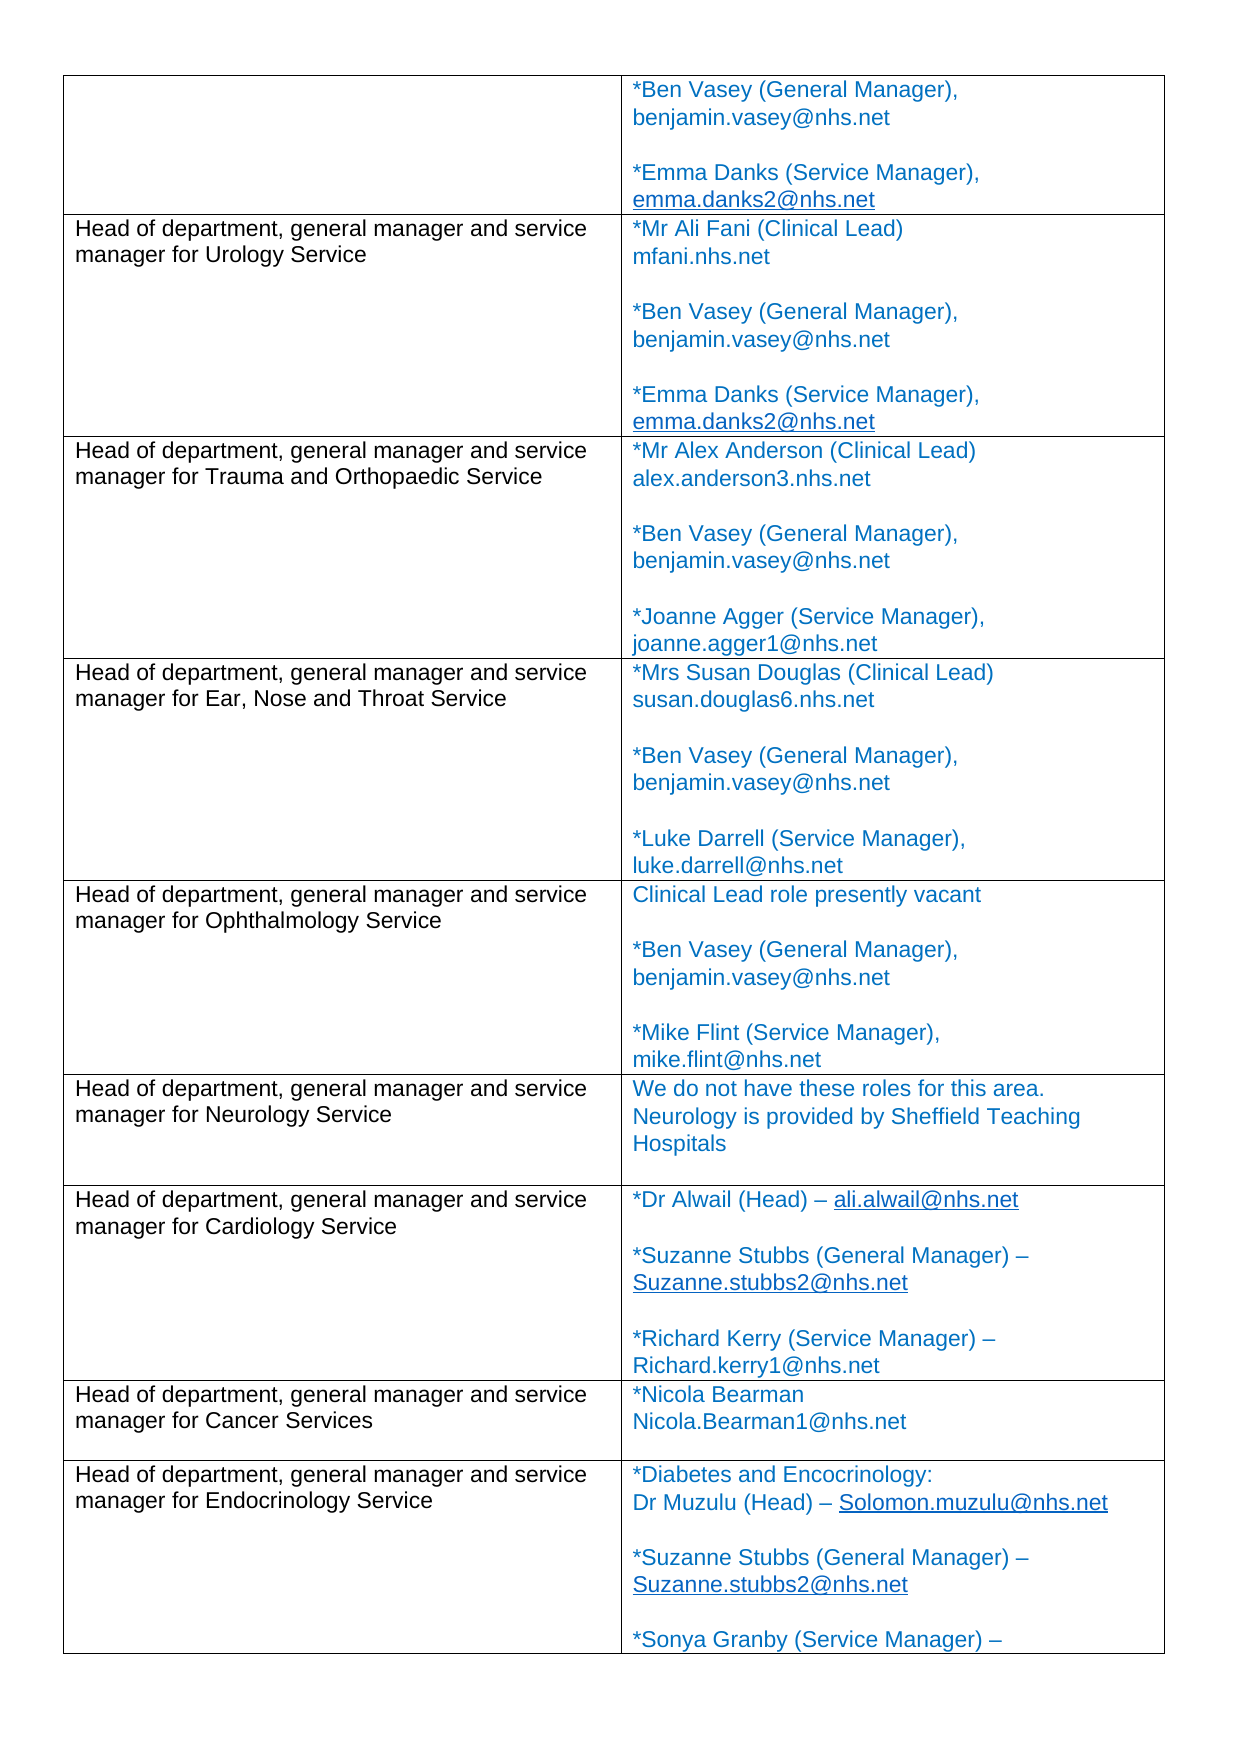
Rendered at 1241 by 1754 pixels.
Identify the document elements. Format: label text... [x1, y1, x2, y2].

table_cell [64, 76, 621, 214]
table_cell Head of department, general manager and service manager for Cancer Services [64, 1381, 621, 1460]
table_cell *Mr Ali Fani (Clinical Lead) mfani.nhs.net *Ben Vasey (General Manager), benjamin.vasey@nhs.net *Emma Danks (Service Manager), emma.danks2@nhs.net [622, 215, 1164, 436]
table_cell *Mrs Susan Douglas (Clinical Lead) susan.douglas6.nhs.net *Ben Vasey (General Manager), benjamin.vasey@nhs.net *Luke Darrell (Service Manager), luke.darrell@nhs.net [622, 659, 1164, 880]
table_cell *Nicola Bearman Nicola.Bearman1@nhs.net [622, 1381, 1164, 1460]
table_cell Head of department, general manager and service manager for Cardiology Service [64, 1186, 621, 1380]
table_cell Head of department, general manager and service manager for Ophthalmology Service [64, 881, 621, 1074]
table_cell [64, 1461, 621, 1653]
table_cell Head of department, general manager and service manager for Ear, Nose and Throat Service [64, 659, 621, 880]
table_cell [622, 1461, 1164, 1653]
table_cell Head of department, general manager and service manager for Neurology Service [64, 1075, 621, 1185]
table_cell Head of department, general manager and service manager for Urology Service [64, 215, 621, 436]
table_cell Head of department, general manager and service manager for Trauma and Orthopaedic Service [64, 437, 621, 658]
table_cell *Mr Alex Anderson (Clinical Lead) alex.anderson3.nhs.net *Ben Vasey (General Manager), benjamin.vasey@nhs.net *Joanne Agger (Service Manager), joanne.agger1@nhs.net [622, 437, 1164, 658]
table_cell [622, 76, 1164, 214]
table_cell *Dr Alwail (Head) – ali.alwail@nhs.net *Suzanne Stubbs (General Manager) – Suzanne.stubbs2@nhs.net *Richard Kerry (Service Manager) – Richard.kerry1@nhs.net [622, 1186, 1164, 1380]
table_cell Clinical Lead role presently vacant *Ben Vasey (General Manager), benjamin.vasey@nhs.net *Mike Flint (Service Manager), mike.flint@nhs.net [622, 881, 1164, 1074]
table_cell We do not have these roles for this area. Neurology is provided by Sheffield Teaching Hospitals [622, 1075, 1164, 1185]
